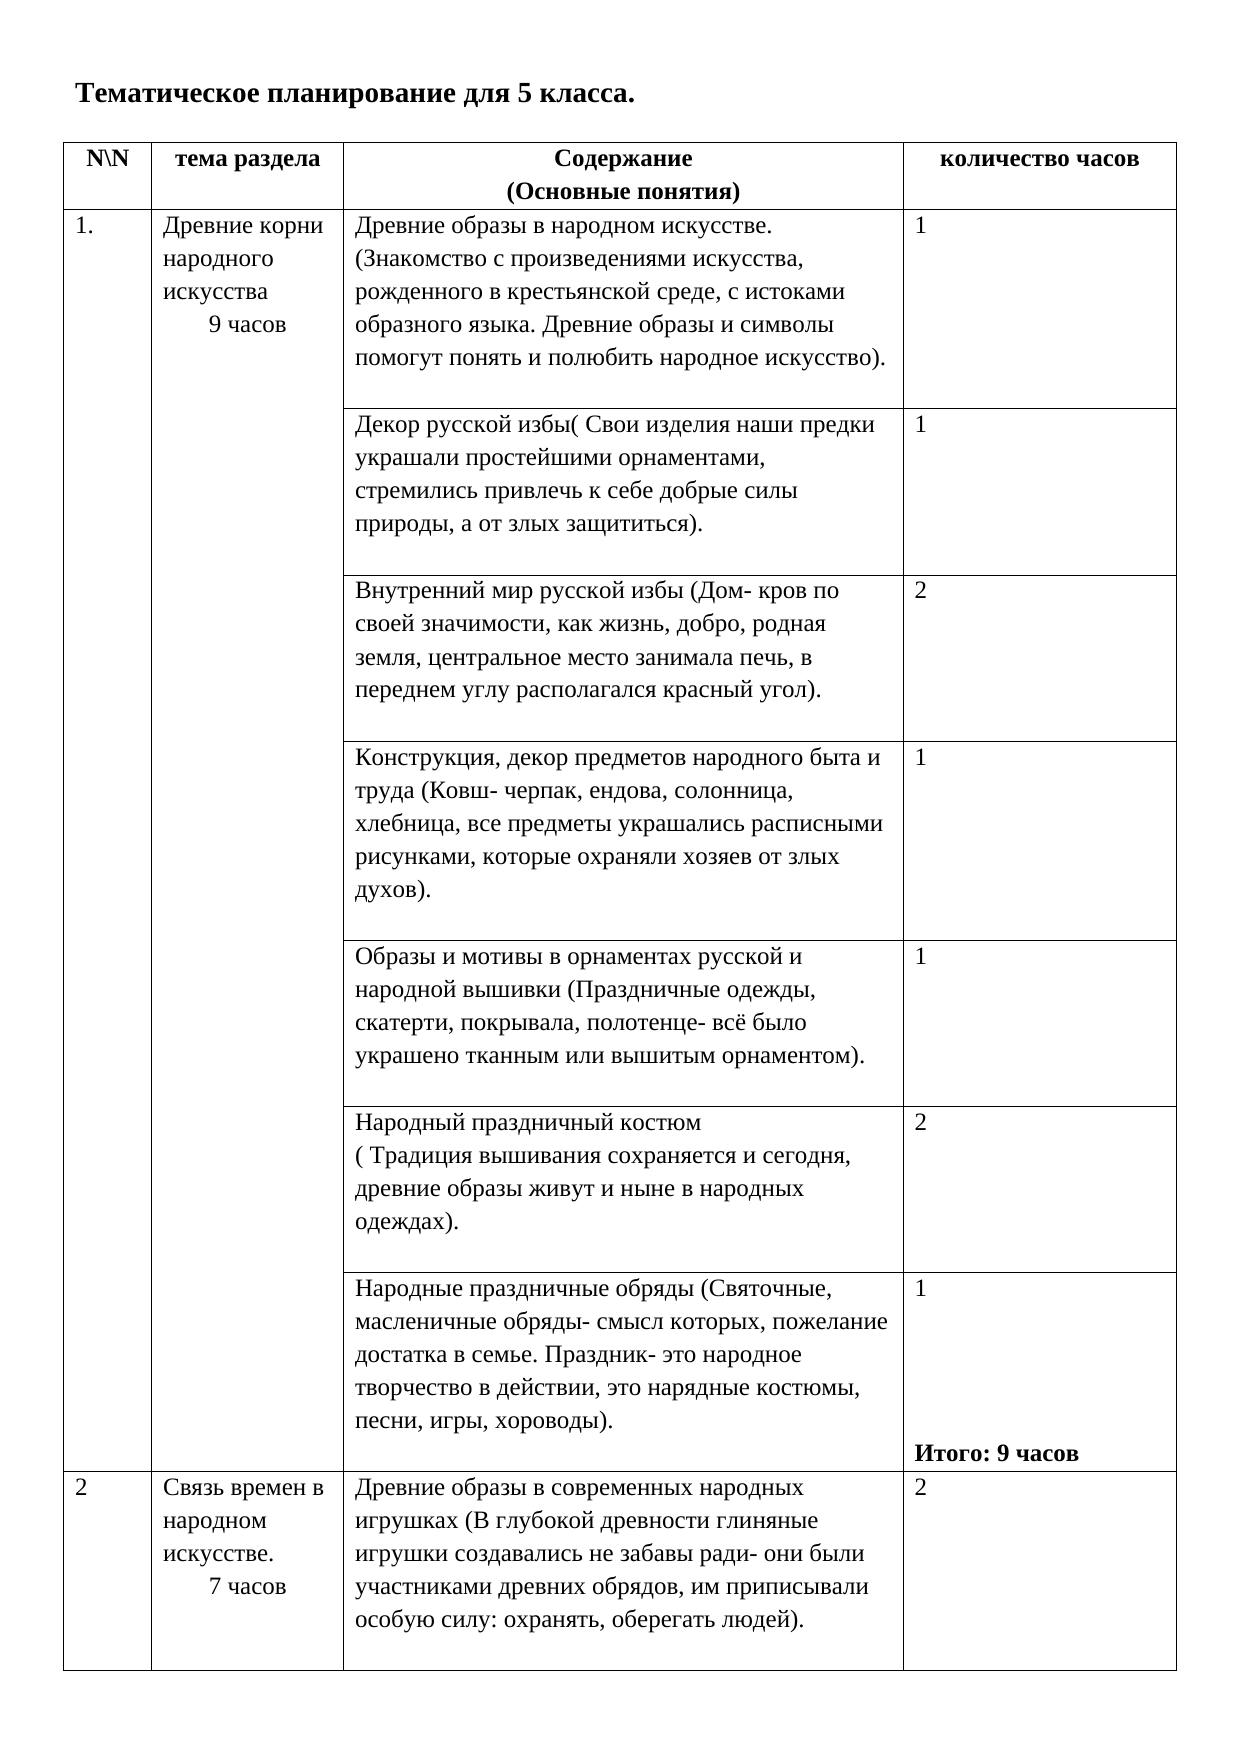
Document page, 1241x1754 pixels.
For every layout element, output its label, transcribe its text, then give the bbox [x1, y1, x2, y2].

table_cell Конструкция, декор предметов народного быта и труда (Ковш- черпак, ендова, солонница, хлебница, все предметы украшались расписными рисунками, которые охраняли хозяев от злых духов). [344, 742, 903, 940]
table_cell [152, 1472, 343, 1670]
table_cell Древние образы в народном искусстве. (Знакомство с произведениями искусства, рожденного в крестьянской среде, с истоками образного языка. Древние образы и символы помогут понять и полюбить народное искусство). [344, 210, 903, 408]
table_cell Древние корни народного искусства 9 часов [152, 210, 343, 1471]
table_cell 2 [904, 1107, 1176, 1272]
table_cell Народный праздничный костюм ( Традиция вышивания сохраняется и сегодня, древние образы живут и ныне в народных одеждах). [344, 1107, 903, 1272]
table_cell 1 Итого: 9 часов [904, 1273, 1176, 1471]
table_header тема раздела [152, 143, 343, 209]
table_cell 1. [64, 210, 151, 1471]
table_header Содержание (Основные понятия) [344, 143, 903, 209]
table_cell Народные праздничные обряды (Святочные, масленичные обряды- смысл которых, пожелание достатка в семье. Праздник- это народное творчество в действии, это нарядные костюмы, песни, игры, хороводы). [344, 1273, 903, 1471]
table_cell 1 [904, 941, 1176, 1106]
table_cell Древние образы в современных народных игрушках (В глубокой древности глиняные игрушки создавались не забавы ради- они были участниками древних обрядов, им приписывали особую силу: охранять, оберегать людей). [344, 1472, 903, 1670]
table_cell 1 [904, 409, 1176, 574]
text Тематическое планирование для 5 класса. [75, 75, 1165, 108]
table_cell Внутренний мир русской избы (Дом- кров по своей значимости, как жизнь, добро, родная земля, центральное место занимала печь, в переднем углу располагался красный угол). [344, 576, 903, 741]
table_cell 1 [904, 742, 1176, 940]
table_cell 1 [904, 210, 1176, 408]
table_header N\N [64, 143, 151, 209]
table_cell Образы и мотивы в орнаментах русской и народной вышивки (Праздничные одежды, скатерти, покрывала, полотенце- всё было украшено тканным или вышитым орнаментом). [344, 941, 903, 1106]
table_header количество часов [904, 143, 1176, 209]
table_cell 2 [904, 576, 1176, 741]
table_cell 2 [64, 1472, 151, 1670]
table_cell 2 [904, 1472, 1176, 1670]
table_cell Декор русской избы( Свои изделия наши предки украшали простейшими орнаментами, стремились привлечь к себе добрые силы природы, а от злых защититься). [344, 409, 903, 574]
